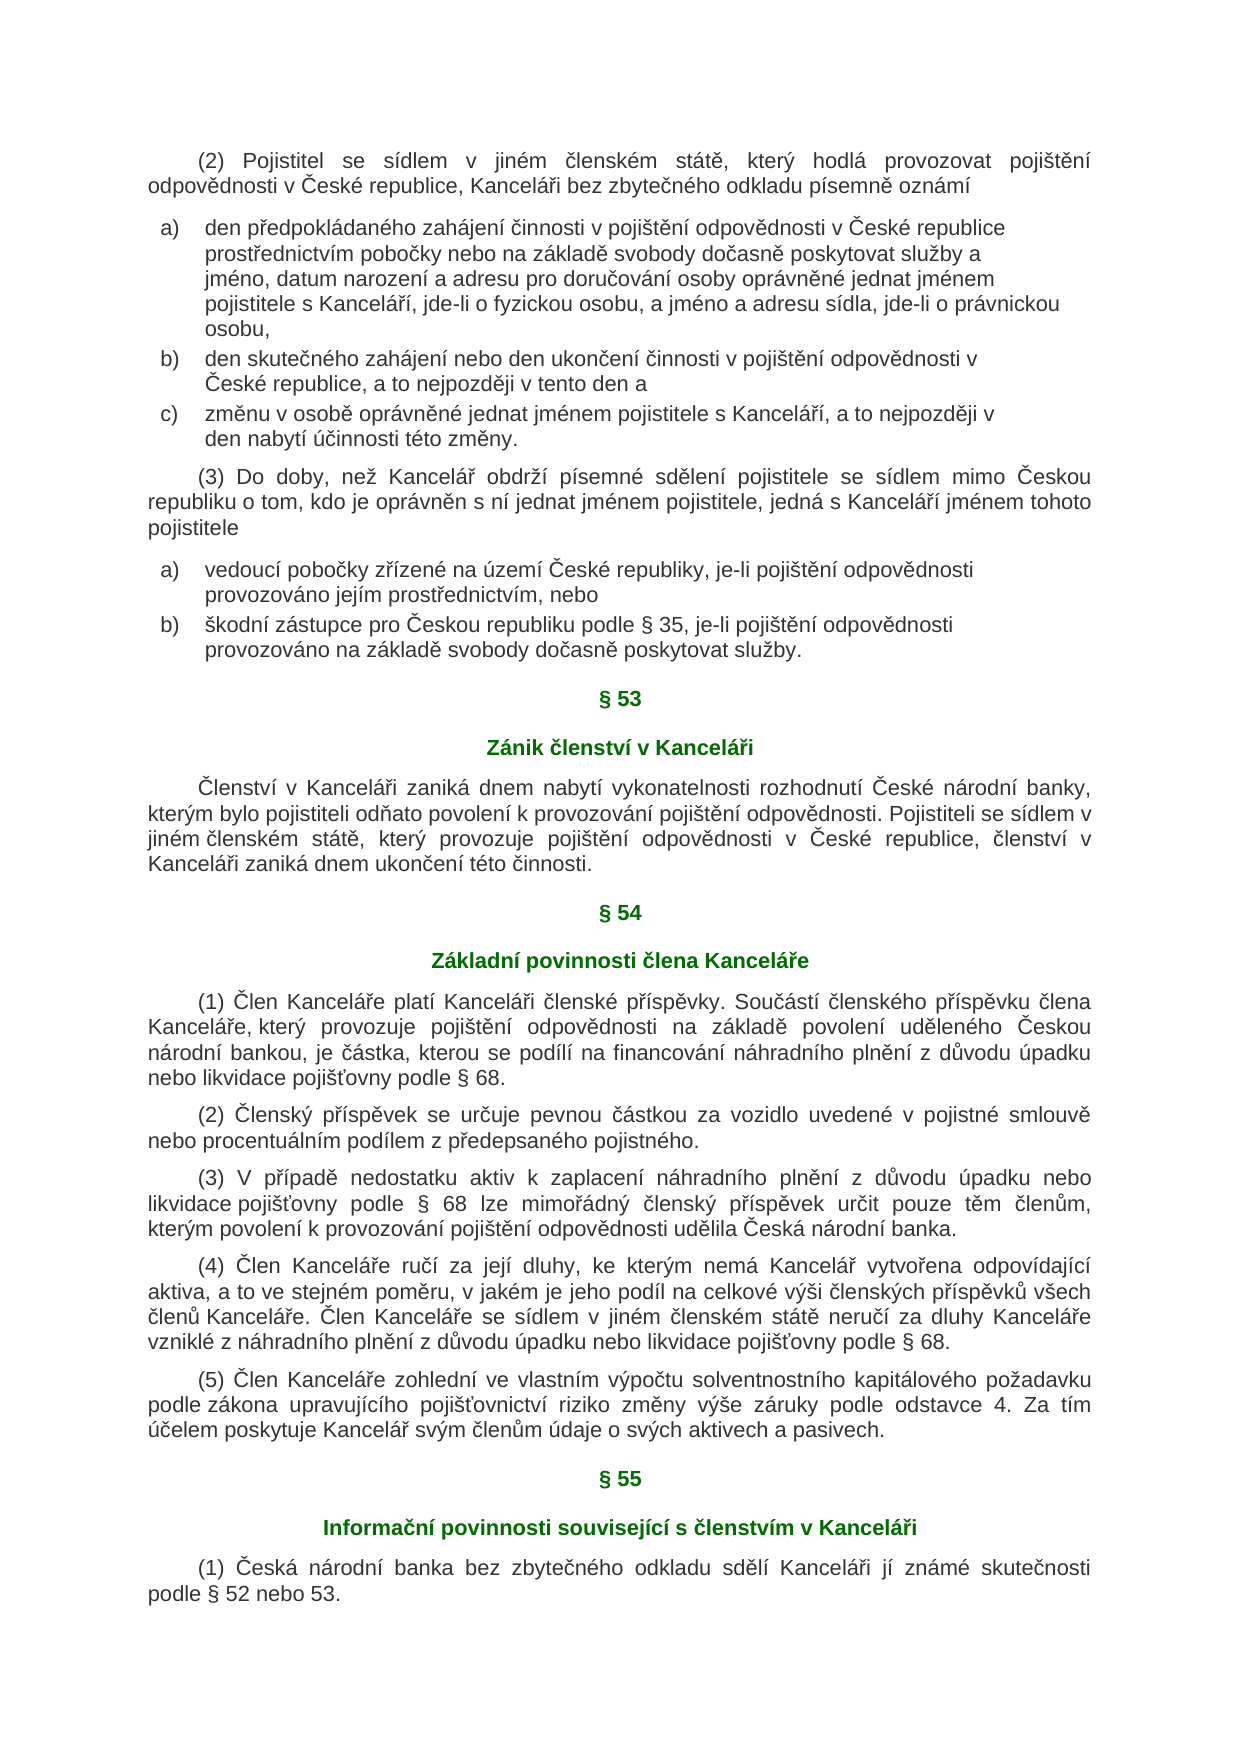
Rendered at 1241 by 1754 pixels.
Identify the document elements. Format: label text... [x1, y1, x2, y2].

text (3) Do doby, než Kancelář obdrží písemné sdělení pojistitele se sídlem mimo Českou republiku o tom, kdo je oprávněn s ní jednat jménem pojistitele, jedná s Kanceláří jménem tohoto pojistitele [148, 464, 1093, 539]
text § 53 [148, 686, 1093, 711]
table_cell b) [148, 607, 192, 662]
text (2) Členský příspěvek se určuje pevnou částkou za vozidlo uvedené v pojistné smlouvě nebo procentuálním podílem z předepsaného pojistného. [148, 1102, 1093, 1153]
text (3) V případě nedostatku aktiv k zaplacení náhradního plnění z důvodu úpadku nebo likvidace pojišťovny podle § 68 lze mimořádný členský příspěvek určit pouze těm členům, kterým povolení k provozování pojištění odpovědnosti udělila Česká národní banka. [148, 1165, 1093, 1241]
text (5) Člen Kanceláře zohlední ve vlastním výpočtu solventnostního kapitálového požadavku podle zákona upravujícího pojišťovnictví riziko změny výše záruky podle odstavce 4. Za tím účelem poskytuje Kancelář svým členům údaje o svých aktivech a pasivech. [148, 1367, 1093, 1442]
text § 54 [148, 899, 1093, 925]
text (1) Člen Kanceláře platí Kanceláři členské příspěvky. Součástí členského příspěvku člena Kanceláře, který provozuje pojištění odpovědnosti na základě povolení uděleného Českou národní bankou, je částka, kterou se podílí na financování náhradního plnění z důvodu úpadku nebo likvidace pojišťovny podle § 68. [148, 989, 1093, 1090]
table_header den předpokládaného zahájení činnosti v pojištění odpovědnosti v České republice prostřednictvím pobočky nebo na základě svobody dočasně poskytovat služby a jméno, datum narození a adresu pro doručování osoby oprávněné jednat jménem pojistitele s Kanceláří, jde-li o fyzickou osobu, a jméno a adresu sídla, jde-li o právnickou osobu, [192, 211, 1093, 341]
table_cell škodní zástupce pro Českou republiku podle § 35, je-li pojištění odpovědnosti provozováno na základě svobody dočasně poskytovat služby. [192, 607, 1093, 662]
text (1) Česká národní banka bez zbytečného odkladu sdělí Kanceláři jí známé skutečnosti podle § 52 nebo 53. [148, 1555, 1093, 1606]
table_cell c) [148, 396, 192, 451]
text Informační povinnosti související s členstvím v Kanceláři [148, 1514, 1093, 1539]
text Zánik členství v Kanceláři [148, 734, 1093, 759]
text (2) Pojistitel se sídlem v jiném členském státě, který hodlá provozovat pojištění odpovědnosti v České republice, Kanceláři bez zbytečného odkladu písemně oznámí [148, 148, 1093, 198]
text Členství v Kanceláři zaniká dnem nabytí vykonatelnosti rozhodnutí České národní banky, kterým bylo pojistiteli odňato povolení k provozování pojištění odpovědnosti. Pojistiteli se sídlem v jiném členském státě, který provozuje pojištění odpovědnosti v České republice, členství v Kanceláři zaniká dnem ukončení této činnosti. [148, 775, 1093, 876]
text Základní povinnosti člena Kanceláře [148, 948, 1093, 973]
table_header a) [148, 552, 192, 607]
table_cell den skutečného zahájení nebo den ukončení činnosti v pojištění odpovědnosti v České republice, a to nejpozději v tento den a [192, 341, 1093, 396]
table_header vedoucí pobočky zřízené na území České republiky, je-li pojištění odpovědnosti provozováno jejím prostřednictvím, nebo [192, 552, 1093, 607]
table_header a) [148, 211, 192, 341]
text (4) Člen Kanceláře ručí za její dluhy, ke kterým nemá Kancelář vytvořena odpovídající aktiva, a to ve stejném poměru, v jakém je jeho podíl na celkové výši členských příspěvků všech členů Kanceláře. Člen Kanceláře se sídlem v jiném členském státě neručí za dluhy Kanceláře vzniklé z náhradního plnění z důvodu úpadku nebo likvidace pojišťovny podle § 68. [148, 1253, 1093, 1354]
text § 55 [148, 1466, 1093, 1491]
table_cell změnu v osobě oprávněné jednat jménem pojistitele s Kanceláří, a to nejpozději v den nabytí účinnosti této změny. [192, 396, 1093, 451]
table_cell b) [148, 341, 192, 396]
